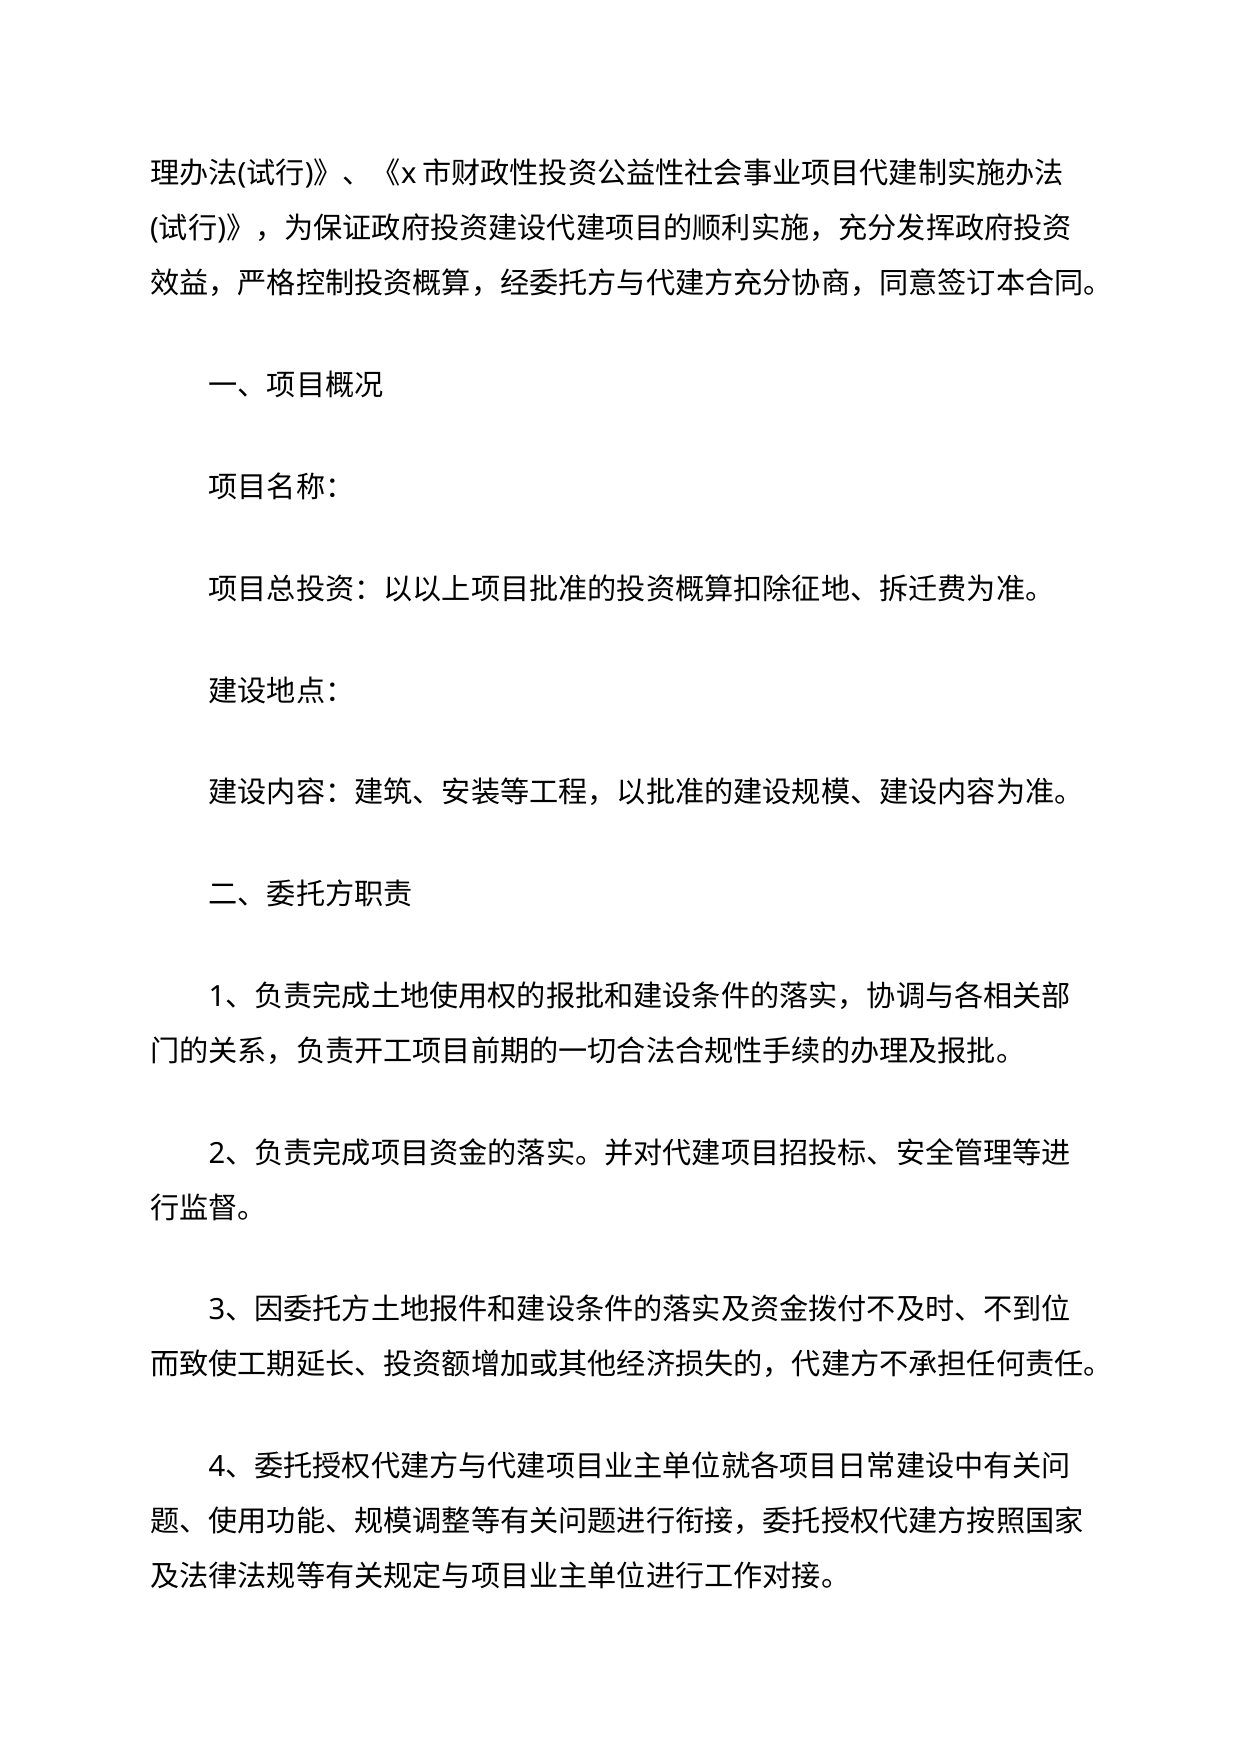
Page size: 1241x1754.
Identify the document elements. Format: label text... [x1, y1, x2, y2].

text 2、负责完成项目资金的落实。并对代建项目招投标、安全管理等进行监督。 [150, 1129, 1090, 1226]
text 4、委托授权代建方与代建项目业主单位就各项目日常建设中有关问题、使用功能、规模调整等有关问题进行衔接，委托授权代建方按照国家及法律法规等有关规定与项目业主单位进行工作对接。 [150, 1443, 1090, 1595]
text 3、因委托方土地报件和建设条件的落实及资金拨付不及时、不到位而致使工期延长、投资额增加或其他经济损失的，代建方不承担任何责任。 [150, 1286, 1090, 1383]
text 项目名称： [150, 463, 1090, 506]
text 项目总投资：以以上项目批准的投资概算扣除征地、拆迁费为准。 [150, 565, 1090, 608]
text 建设内容：建筑、安装等工程，以批准的建设规模、建设内容为准。 [150, 769, 1090, 811]
text 1、负责完成土地使用权的报批和建设条件的落实，协调与各相关部门的关系，负责开工项目前期的一切合法合规性手续的办理及报批。 [150, 972, 1090, 1070]
text 二、委托方职责 [150, 871, 1090, 913]
text 一、项目概况 [150, 362, 1090, 404]
text 建设地点： [150, 667, 1090, 709]
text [150, 150, 1090, 302]
